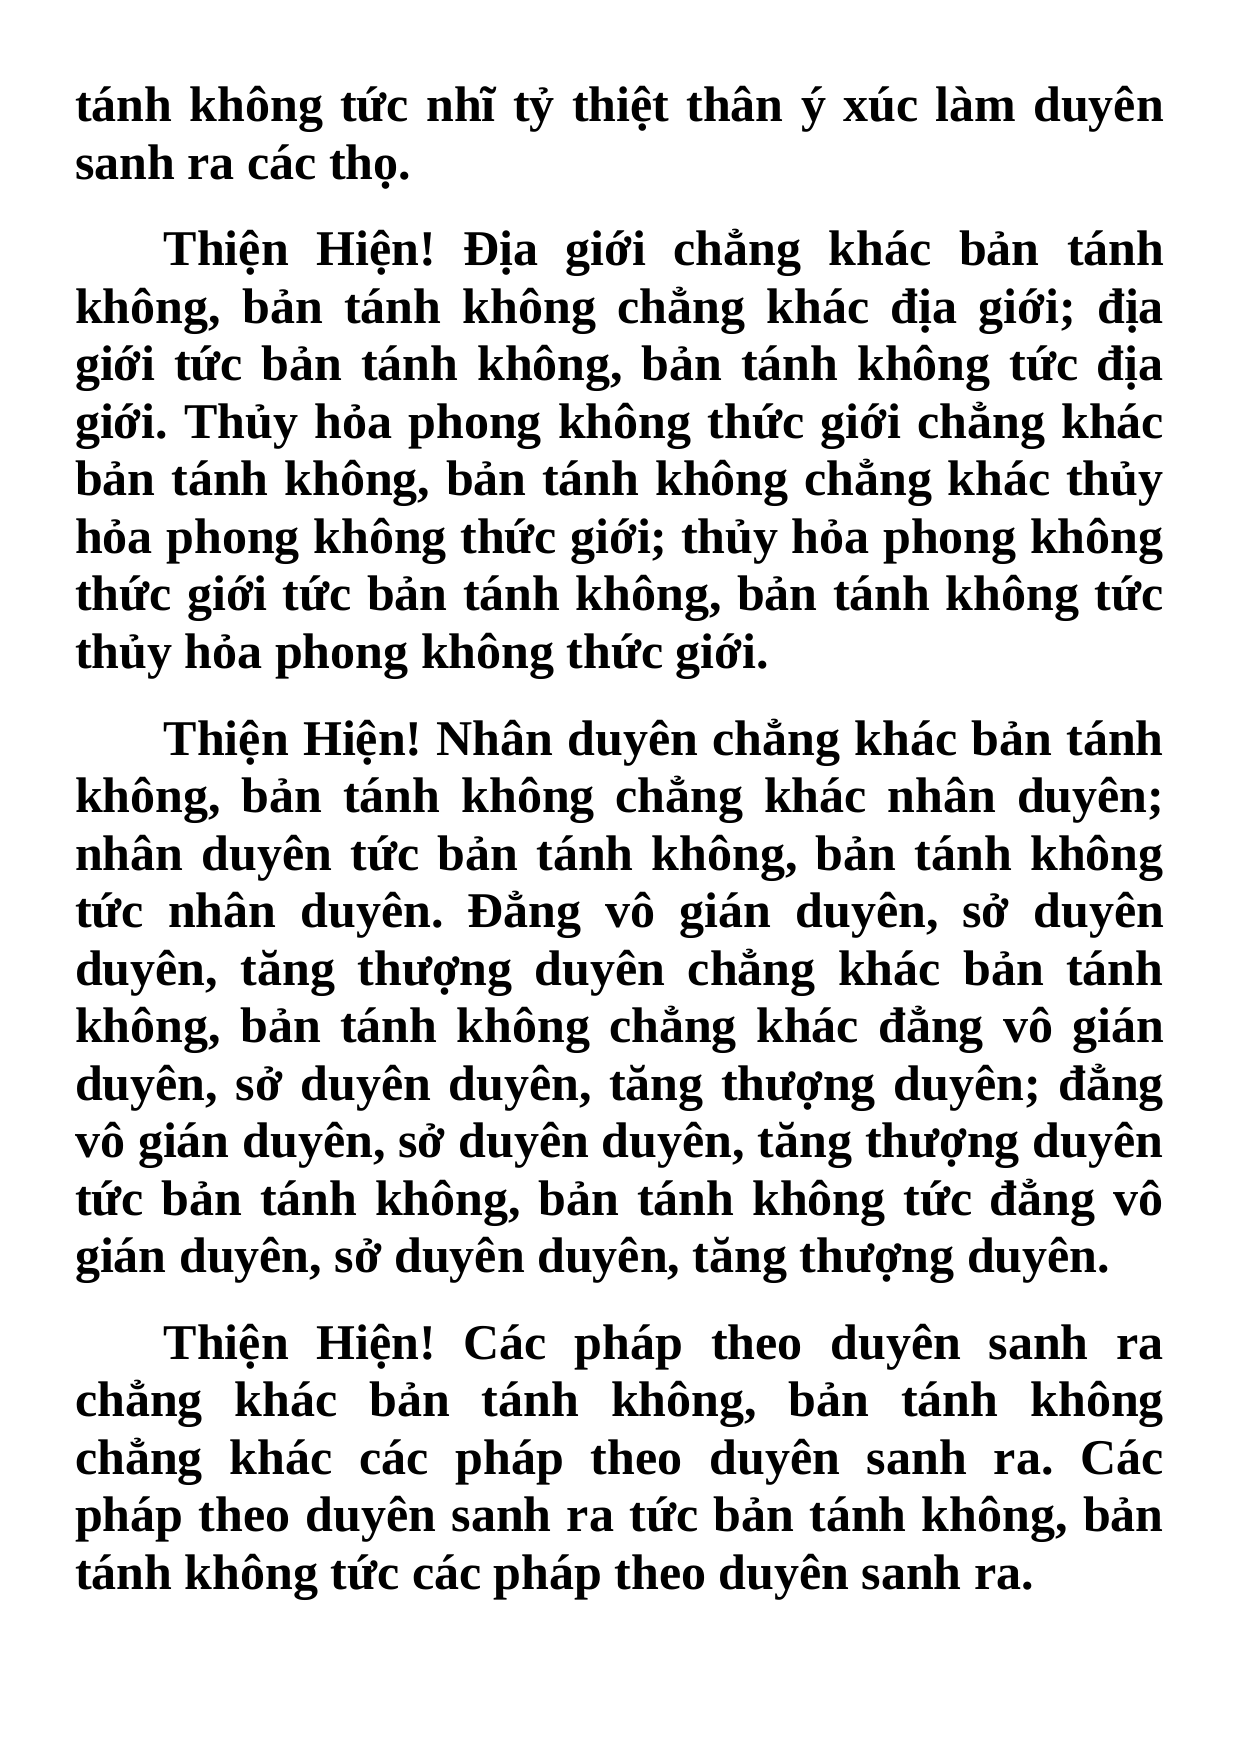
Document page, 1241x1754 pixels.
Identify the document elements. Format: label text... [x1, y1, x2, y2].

text Thiện Hiện! Các pháp theo duyên sanh ra chẳng khác bản tánh không, bản tánh không chẳng khác các pháp theo duyên sanh ra. Các pháp theo duyên sanh ra tức bản tánh không, bản tánh không tức các pháp theo duyên sanh ra. [75, 1312, 1165, 1600]
text Thiện Hiện! Địa giới chẳng khác bản tánh không, bản tánh không chẳng khác địa giới; địa giới tức bản tánh không, bản tánh không tức địa giới. Thủy hỏa phong không thức giới chẳng khác bản tánh không, bản tánh không chẳng khác thủy hỏa phong không thức giới; thủy hỏa phong không thức giới tức bản tánh không, bản tánh không tức thủy hỏa phong không thức giới. [75, 219, 1165, 679]
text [75, 75, 1165, 190]
text Thiện Hiện! Nhân duyên chẳng khác bản tánh không, bản tánh không chẳng khác nhân duyên; nhân duyên tức bản tánh không, bản tánh không tức nhân duyên. Đẳng vô gián duyên, sở duyên duyên, tăng thượng duyên chẳng khác bản tánh không, bản tánh không chẳng khác đẳng vô gián duyên, sở duyên duyên, tăng thượng duyên; đẳng vô gián duyên, sở duyên duyên, tăng thượng duyên tức bản tánh không, bản tánh không tức đẳng vô gián duyên, sở duyên duyên, tăng thượng duyên. [75, 708, 1165, 1283]
